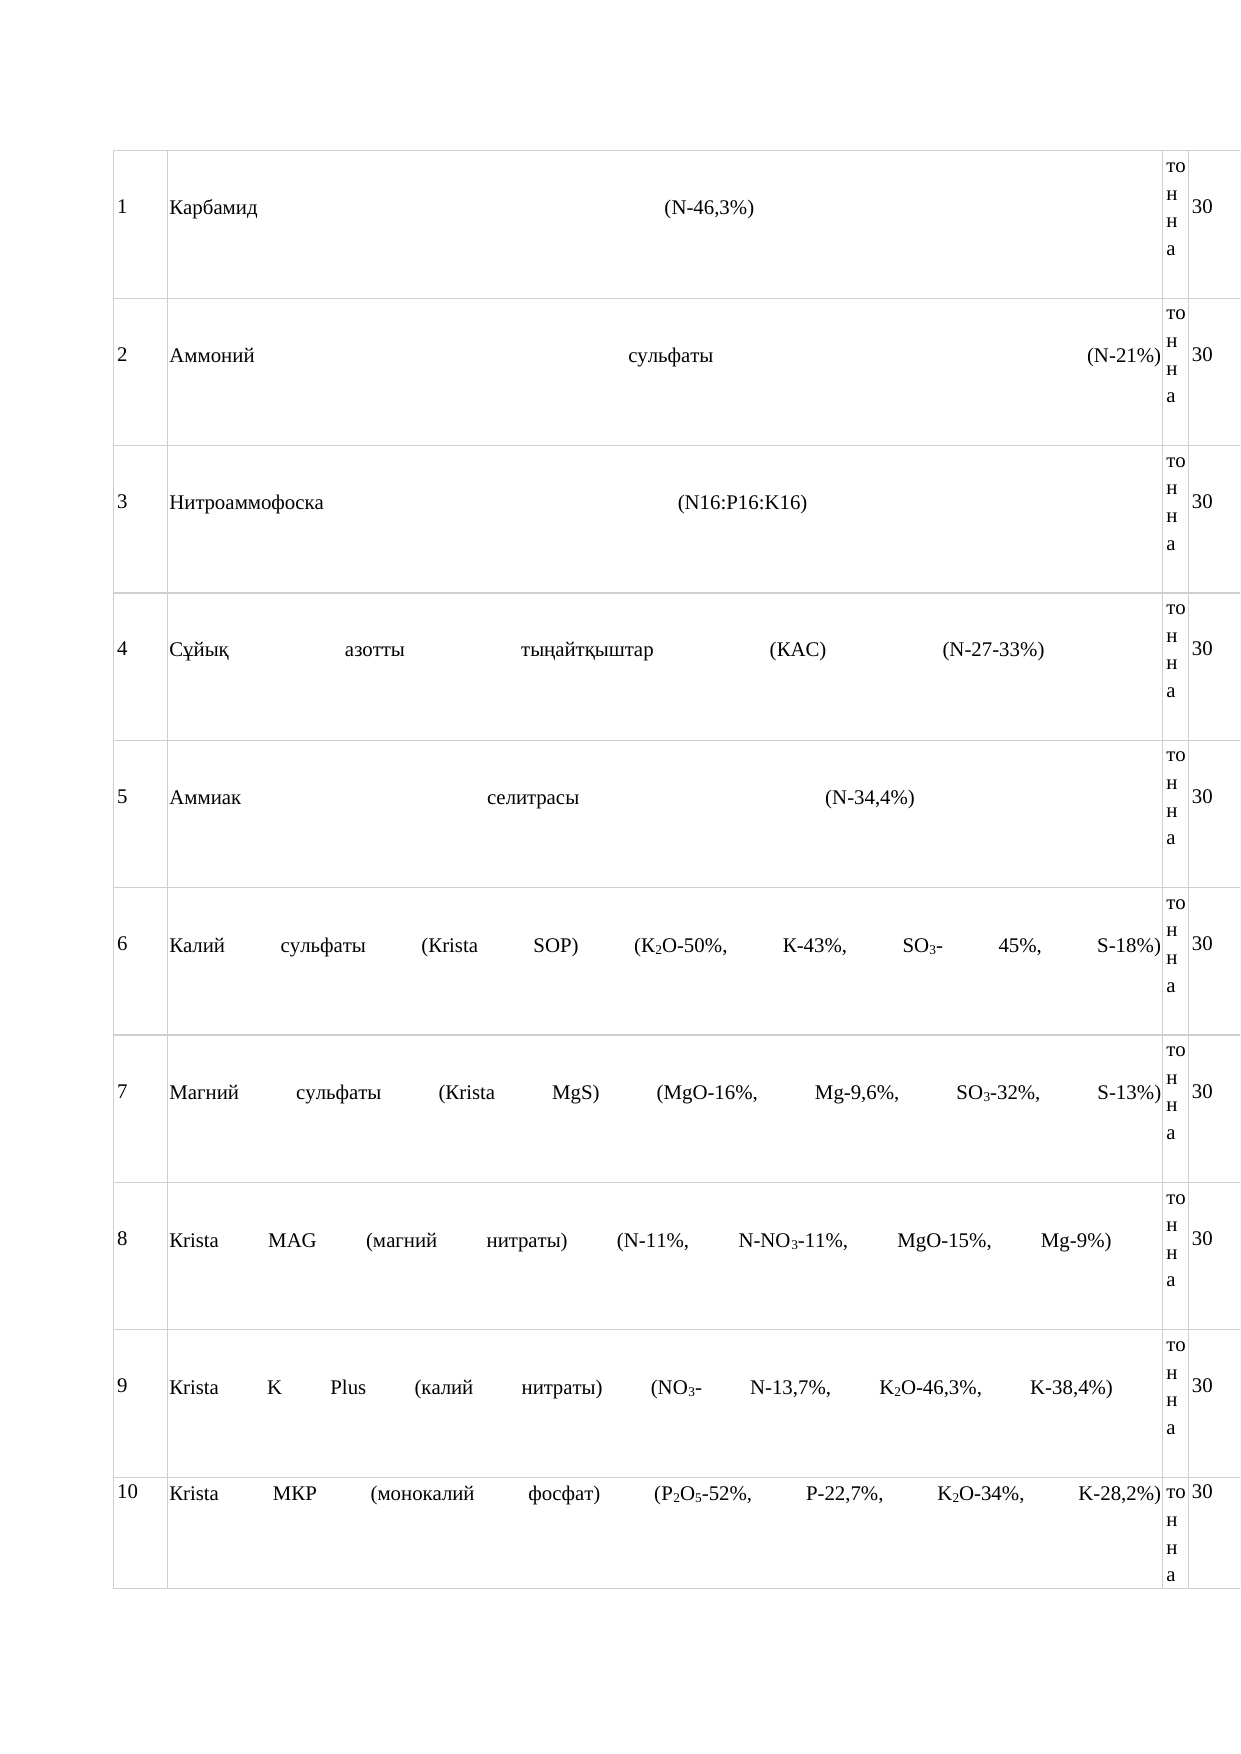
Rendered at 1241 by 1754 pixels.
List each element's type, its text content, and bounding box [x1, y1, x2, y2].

table_cell 30 [1189, 741, 1240, 887]
table_cell Карбамид (N-46,3%) [168, 151, 1162, 297]
table_cell Калий сульфаты (Кristа SOP) (К2O-50%, К-43%, SO3- 45%, S-18%) [168, 888, 1162, 1034]
table_cell 8 [114, 1183, 167, 1329]
table_cell 10 [114, 1478, 167, 1588]
table_cell тонна [1163, 299, 1188, 445]
table_cell тонна [1163, 1183, 1188, 1329]
table_cell Кristа K Plus (калий нитраты) (NO3- N-13,7%, K2O-46,3%, K-38,4%) [168, 1330, 1162, 1477]
table_cell 30 [1189, 1478, 1240, 1588]
table_cell тонна [1163, 446, 1188, 592]
table_cell Аммиак селитрасы (N-34,4%) [168, 741, 1162, 887]
table_cell тонна [1163, 1036, 1188, 1182]
table_cell 5 [114, 741, 167, 887]
table_cell 2 [114, 299, 167, 445]
table_cell 1 [114, 151, 167, 297]
table_cell 9 [114, 1330, 167, 1477]
table_cell 3 [114, 446, 167, 592]
table_cell тонна [1163, 594, 1188, 739]
table_cell 30 [1189, 446, 1240, 592]
table_cell Аммоний сульфаты (N-21%) [168, 299, 1162, 445]
table_cell 30 [1189, 1330, 1240, 1477]
table_cell тонна [1163, 151, 1188, 297]
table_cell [168, 1478, 1162, 1588]
table_cell Кristа MАG (магний нитраты) (N-11%, N-NO3-11%, MgO-15%, Mg-9%) [168, 1183, 1162, 1329]
table_cell Магний сульфаты (Кristа MgS) (MgO-16%, Mg-9,6%, SO3-32%, S-13%) [168, 1036, 1162, 1182]
table_cell тонна [1163, 1478, 1188, 1588]
table_cell тонна [1163, 741, 1188, 887]
table_cell тонна [1163, 888, 1188, 1034]
table_cell 6 [114, 888, 167, 1034]
table_cell 30 [1189, 594, 1240, 739]
table_cell тонна [1163, 1330, 1188, 1477]
table_cell 30 [1189, 1183, 1240, 1329]
table_cell 30 [1189, 1036, 1240, 1182]
table_cell 30 [1189, 888, 1240, 1034]
table_cell 7 [114, 1036, 167, 1182]
table_cell 30 [1189, 151, 1240, 297]
table_cell 4 [114, 594, 167, 739]
table_cell 30 [1189, 299, 1240, 445]
table_cell Нитроаммофоска (N16:P16:K16) [168, 446, 1162, 592]
table_cell Сұйық азотты тыңайтқыштар (КАС) (N-27-33%) [168, 594, 1162, 739]
